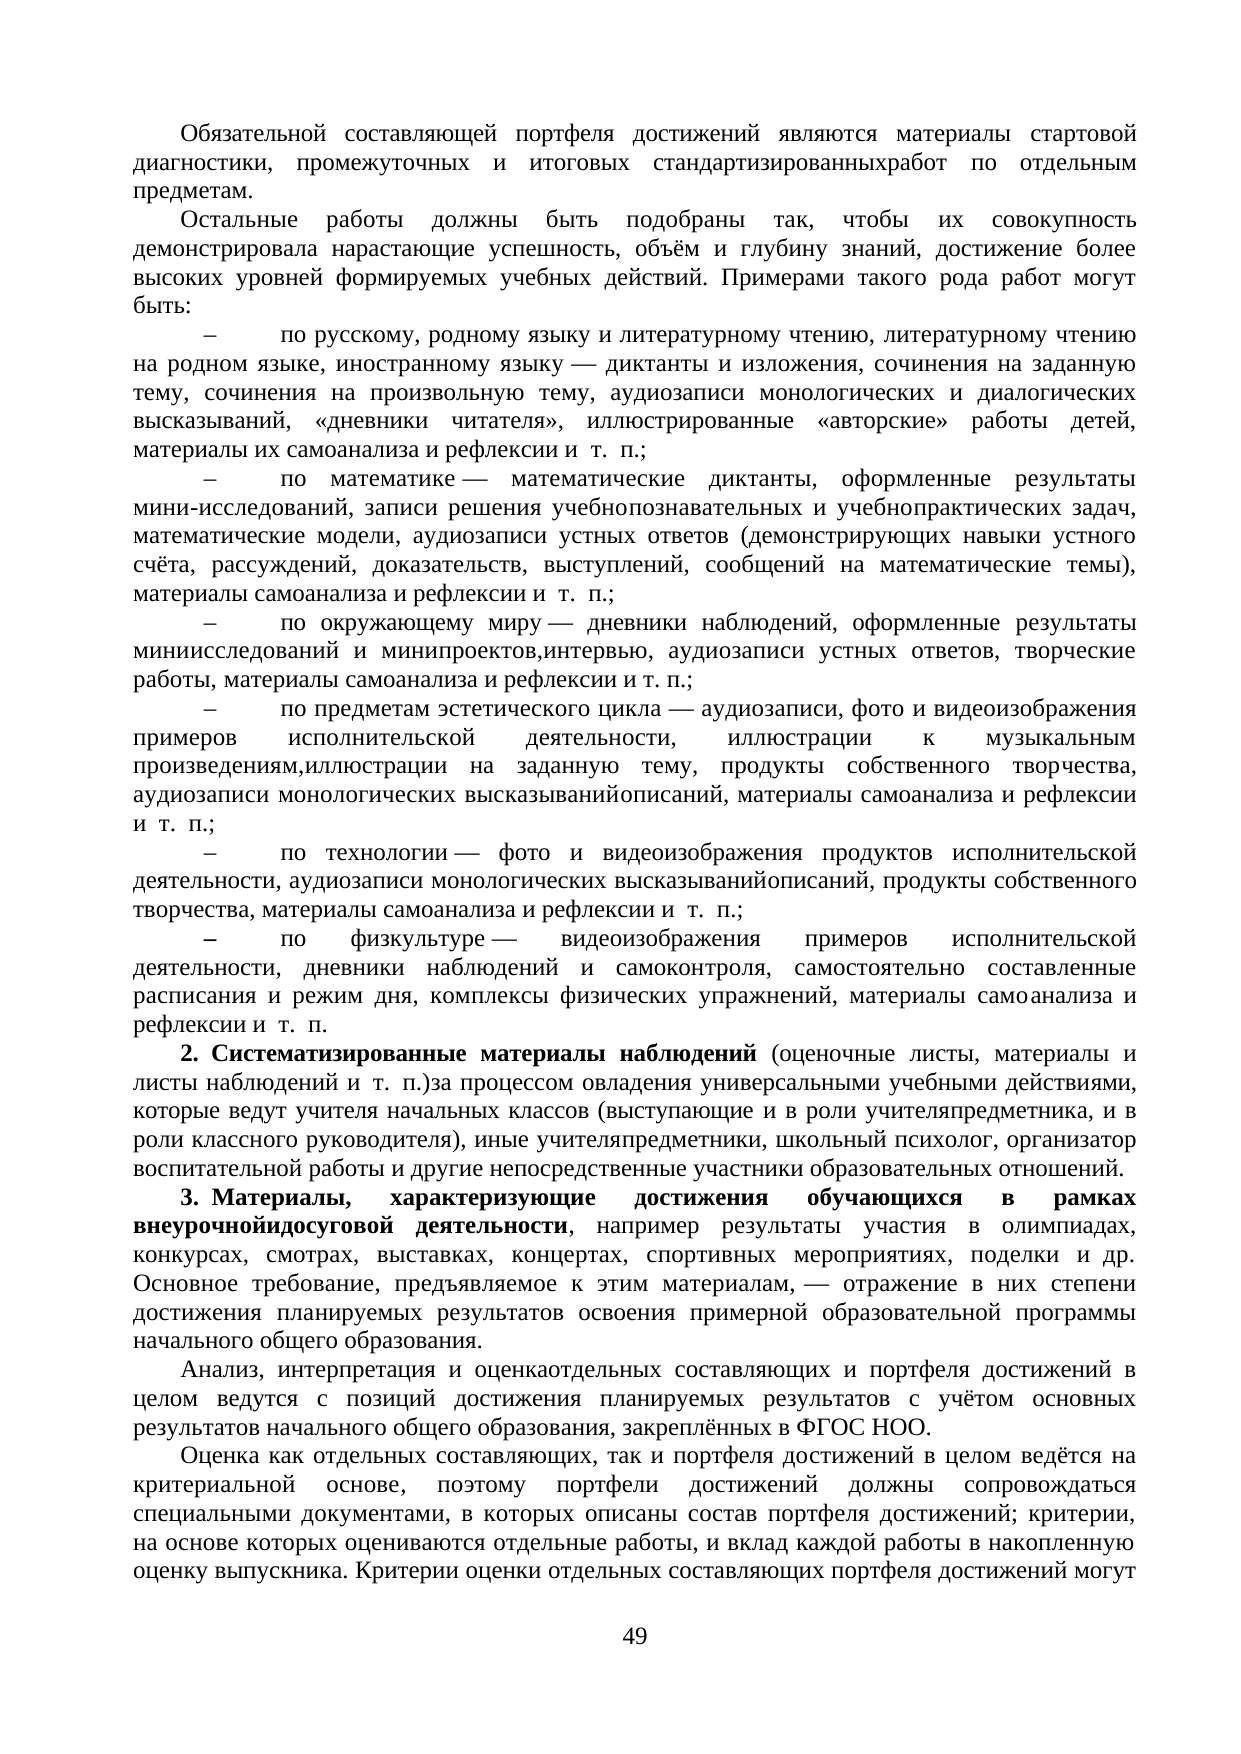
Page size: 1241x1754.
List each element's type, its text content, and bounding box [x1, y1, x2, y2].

text по предметам эстетического цикла — аудиозаписи, фото­ и видеоизображения примеров исполнительской деятельности, иллюстрации к музыкальным произведениям,иллюстрации на заданную тему, продукты собственного творчества, аудиозаписи монологических высказываний­описаний, материалы самоанализа и рефлексии и т. п.; [133, 693, 1137, 837]
text Остальные работы должны быть подобраны так, чтобы их совокупность демонстрировала нарастающие успешность, объём и глубину знаний, достижение более высоких уровней формируемых учебных действий. Примерами такого рода работ могут быть: [133, 204, 1137, 319]
text по русскому, родному языку и литературному чтению, литературному чтению на родном языке, иностранному языку — диктанты и изложения, сочинения на заданную тему, сочинения на произвольную тему, аудиозаписи монологических и диалогических высказываний, «дневники читателя», иллюстрированные «авторские» работы детей, материалы их самоанализа и рефлексии и т. п.; [133, 319, 1137, 463]
text по окружающему миру — дневники наблюдений, оформленные результаты мини­исследований и мини­проектов,интервью, аудиозаписи устных ответов, творческие работы, материалы самоанализа и рефлексии и т. п.; [133, 607, 1137, 693]
text по технологии — фото­ и видеоизображения продуктов исполнительской деятельности, аудиозаписи монологических высказываний­описаний, продукты собственного творчества, материалы самоанализа и рефлексии и т. п.; [133, 837, 1137, 923]
text 3. Материалы, характеризующие достижения обучающихся в рамках внеурочнойидосуговой деятельности, например результаты участия в олимпиадах, конкурсах, смотрах, выставках, концертах, спортивных мероприятиях, поделки и др. Основное требование, предъявляемое к этим материалам, — отражение в них степени достижения планируемых результатов освоения примерной образовательной программы начального общего образования. [133, 1182, 1137, 1354]
text Обязательной составляющей портфеля достижений являются материалы стартовой диагностики, промежуточных и итоговых стандартизированныхработ по отдельным предметам. [133, 118, 1137, 204]
text Анализ, интерпретация и оценкаотдельных составляющих и портфеля достижений в целом ведутся с позиций достижения планируемых результатов с учётом основных результатов начального общего образования, закреплённых в ФГОС НОО. [133, 1354, 1137, 1441]
text по физкультуре — видеоизображения примеров исполнительской деятельности, дневники наблюдений и самоконтроля, самостоятельно составленные расписания и режим дня, комплексы физических упражнений, материалы самоанализа и рефлексии и т. п. [133, 923, 1137, 1038]
text 2. Систематизированные материалы наблюдений (оценочные листы, материалы и листы наблюдений и т. п.)за процессом овладения универсальными учебными действиями, которые ведут учителя начальных классов (выступающие и в роли учителя­предметника, и в роли классного руководителя), иные учителя­предметники, школьный психолог, организатор воспитательной работы и другие непосредственные участники образовательных отношений. [133, 1038, 1137, 1182]
text по математике — математические диктанты, оформленные результаты мини-исследований, записи решения учебно­познавательных и учебно­практических задач, математические модели, аудиозаписи устных ответов (демонстрирующих навыки устного счёта, рассуждений, доказательств, выступлений, сообщений на математические темы), материалы самоанализа и рефлексии и т. п.; [133, 463, 1137, 607]
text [133, 1441, 1137, 1584]
